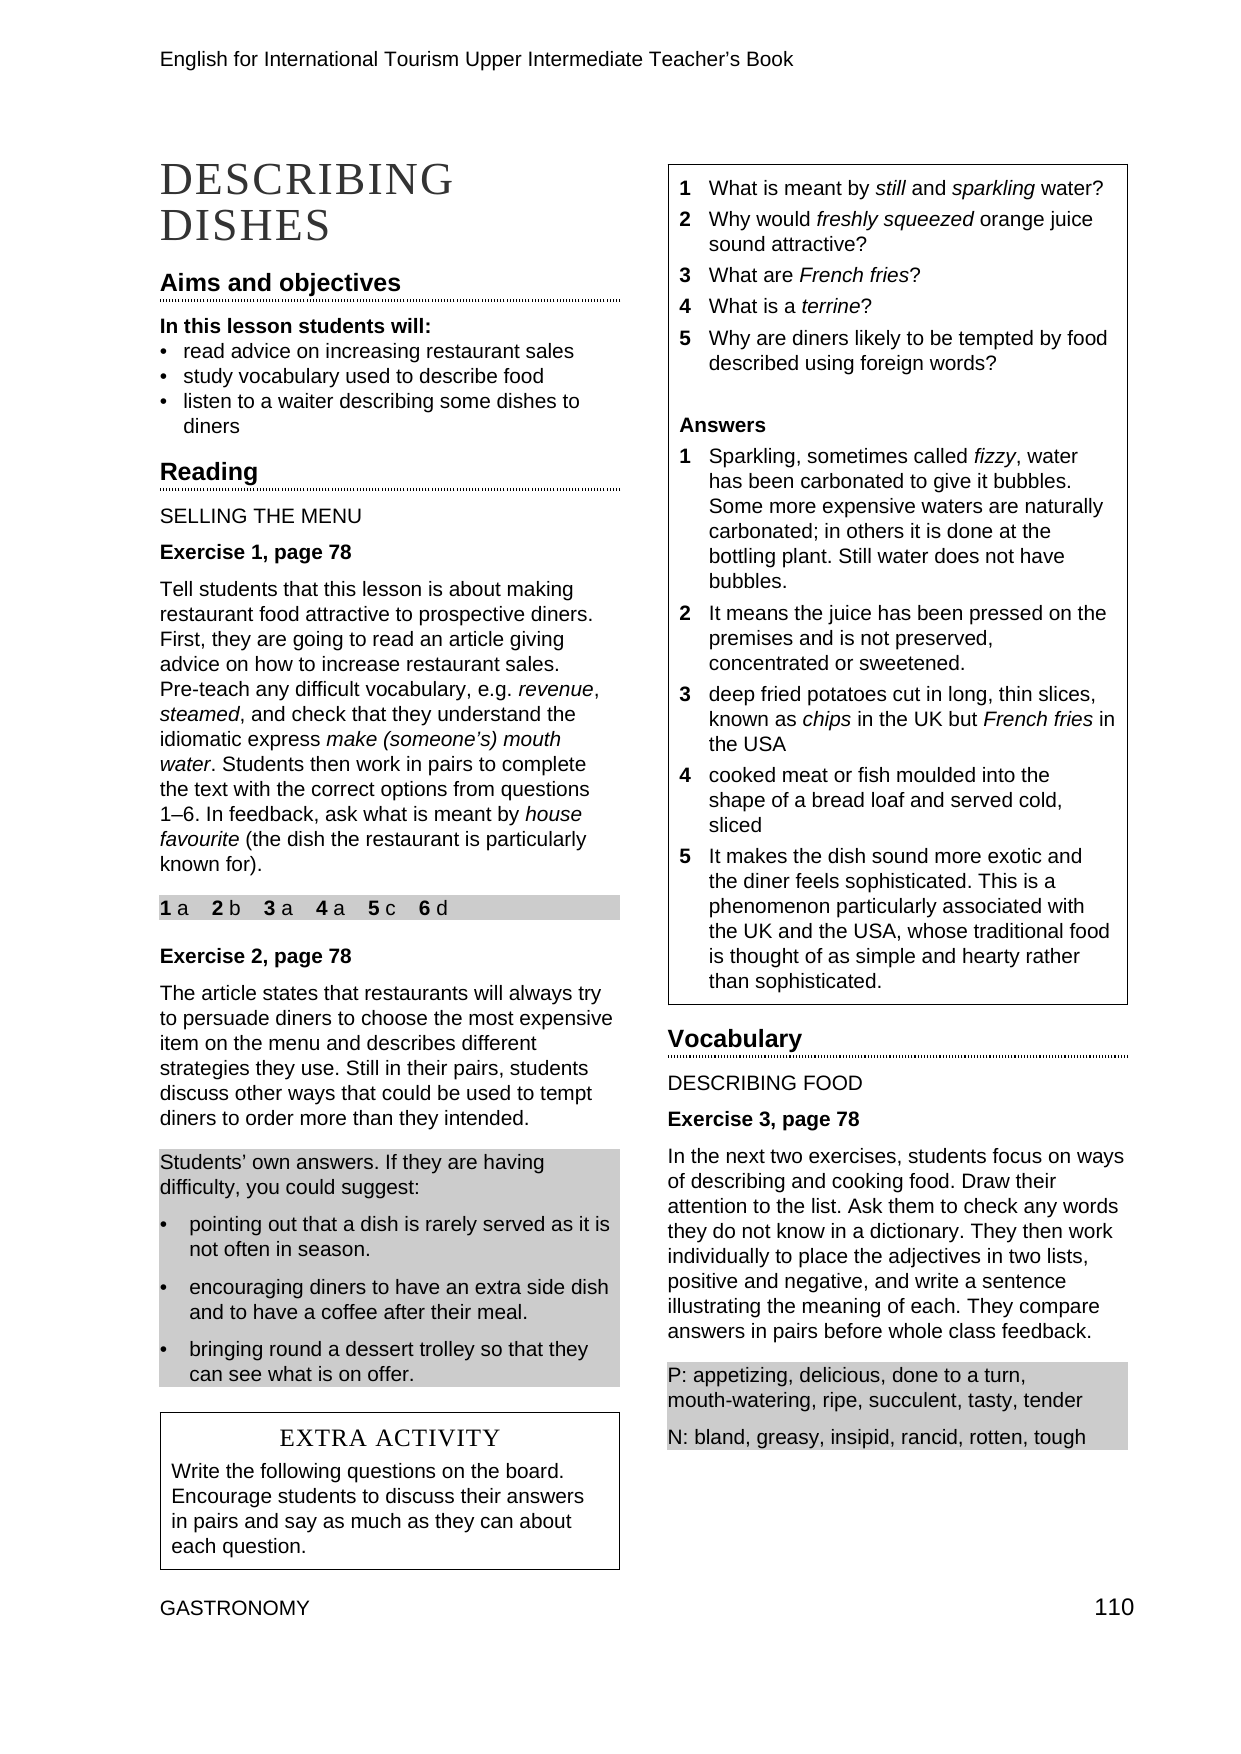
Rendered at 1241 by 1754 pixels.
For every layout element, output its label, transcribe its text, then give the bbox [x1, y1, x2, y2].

text Students’ own answers. If they are having difficulty, you could suggest: [159, 1149, 620, 1199]
text In this lesson students will: [159, 314, 620, 338]
text Exercise 1, page 78 [159, 540, 620, 564]
text P: appetizing, delicious, done to a turn, mouth-watering, ripe, succulent, tasty, tender [667, 1362, 1128, 1412]
text • pointing out that a dish is rarely served as it is not often in season. [159, 1212, 620, 1262]
text • bringing round a dessert trolley so that they can see what is on offer. [159, 1337, 620, 1387]
text Describing food [667, 1071, 1128, 1094]
text 2 Why would freshly squeezed orange juice sound attractive? [669, 195, 1127, 251]
text 3 deep fried potatoes cut in long, thin slices, known as chips in the UK but French fries in the USA [669, 670, 1127, 751]
text Tell students that this lesson is about making restaurant food attractive to prospective diners. First, they are going to read an article giving advice on how to increase restaurant sales. Pre-teach any difficult vocabulary, e.g. revenue, steamed, and check that they understand the idiomatic express make (someone’s) mouth water. Students then work in pairs to complete the text with the correct options from questions 1–6. In feedback, ask what is meant by house favourite (the dish the restaurant is particularly known for). [159, 576, 620, 876]
list • read advice on increasing restaurant sales [159, 338, 620, 363]
text 2 It means the juice has been pressed on the premises and is not preserved, concentrated or sweetened. [669, 589, 1127, 670]
text Write the following questions on the board. Encourage students to discuss their answers in pairs and say as much as they can about each question. [161, 1447, 619, 1569]
text Vocabulary [667, 1024, 1128, 1058]
text • encouraging diners to have an extra side dish and to have a coffee after their meal. [159, 1274, 620, 1324]
text Answers [669, 401, 1127, 432]
text 5 It makes the dish sound more exotic and the diner feels sophisticated. This is a phenomenon particularly associated with the UK and the USA, whose traditional food is thought of as simple and hearty rather than sophisticated. [669, 832, 1127, 1004]
text Exercise 3, page 78 [667, 1107, 1128, 1131]
text The article states that restaurants will always try to persuade diners to choose the most expensive item on the menu and describes different strategies they use. Still in their pairs, students discuss other ways that could be used to tempt diners to order more than they intended. [159, 981, 620, 1131]
text 4 What is a terrine? [669, 282, 1127, 314]
text 1 Sparkling, sometimes called fizzy, water has been carbonated to give it bubbles. Some more expensive waters are naturally carbonated; in others it is done at the bottling plant. Still water does not have bubbles. [669, 432, 1127, 589]
text Exercise 2, page 78 [159, 944, 620, 968]
text 5 Why are diners likely to be tempted by food described using foreign words? [669, 314, 1127, 375]
text 3 What are French fries? [669, 251, 1127, 282]
text 4 cooked meat or fish moulded into the shape of a bread loaf and served cold, sliced [669, 751, 1127, 832]
text Describing dishes [159, 157, 620, 249]
list • listen to a waiter describing some dishes to diners [159, 388, 620, 438]
text Selling the menu [159, 503, 620, 527]
text Extra Activity [161, 1413, 619, 1447]
text 1 What is meant by still and sparkling water? [669, 165, 1127, 195]
text Aims and objectives [159, 268, 620, 302]
list • study vocabulary used to describe food [159, 363, 620, 388]
text N: bland, greasy, insipid, rancid, rotten, tough [667, 1425, 1128, 1450]
text 1 a 2 b 3 a 4 a 5 c 6 d [159, 895, 620, 920]
text In the next two exercises, students focus on ways of describing and cooking food. Draw their attention to the list. Ask them to check any words they do not know in a dictionary. They then work individually to place the adjectives in two lists, positive and negative, and write a sentence illustrating the meaning of each. They compare answers in pairs before whole class feedback. [667, 1143, 1128, 1343]
text Reading [159, 457, 620, 491]
